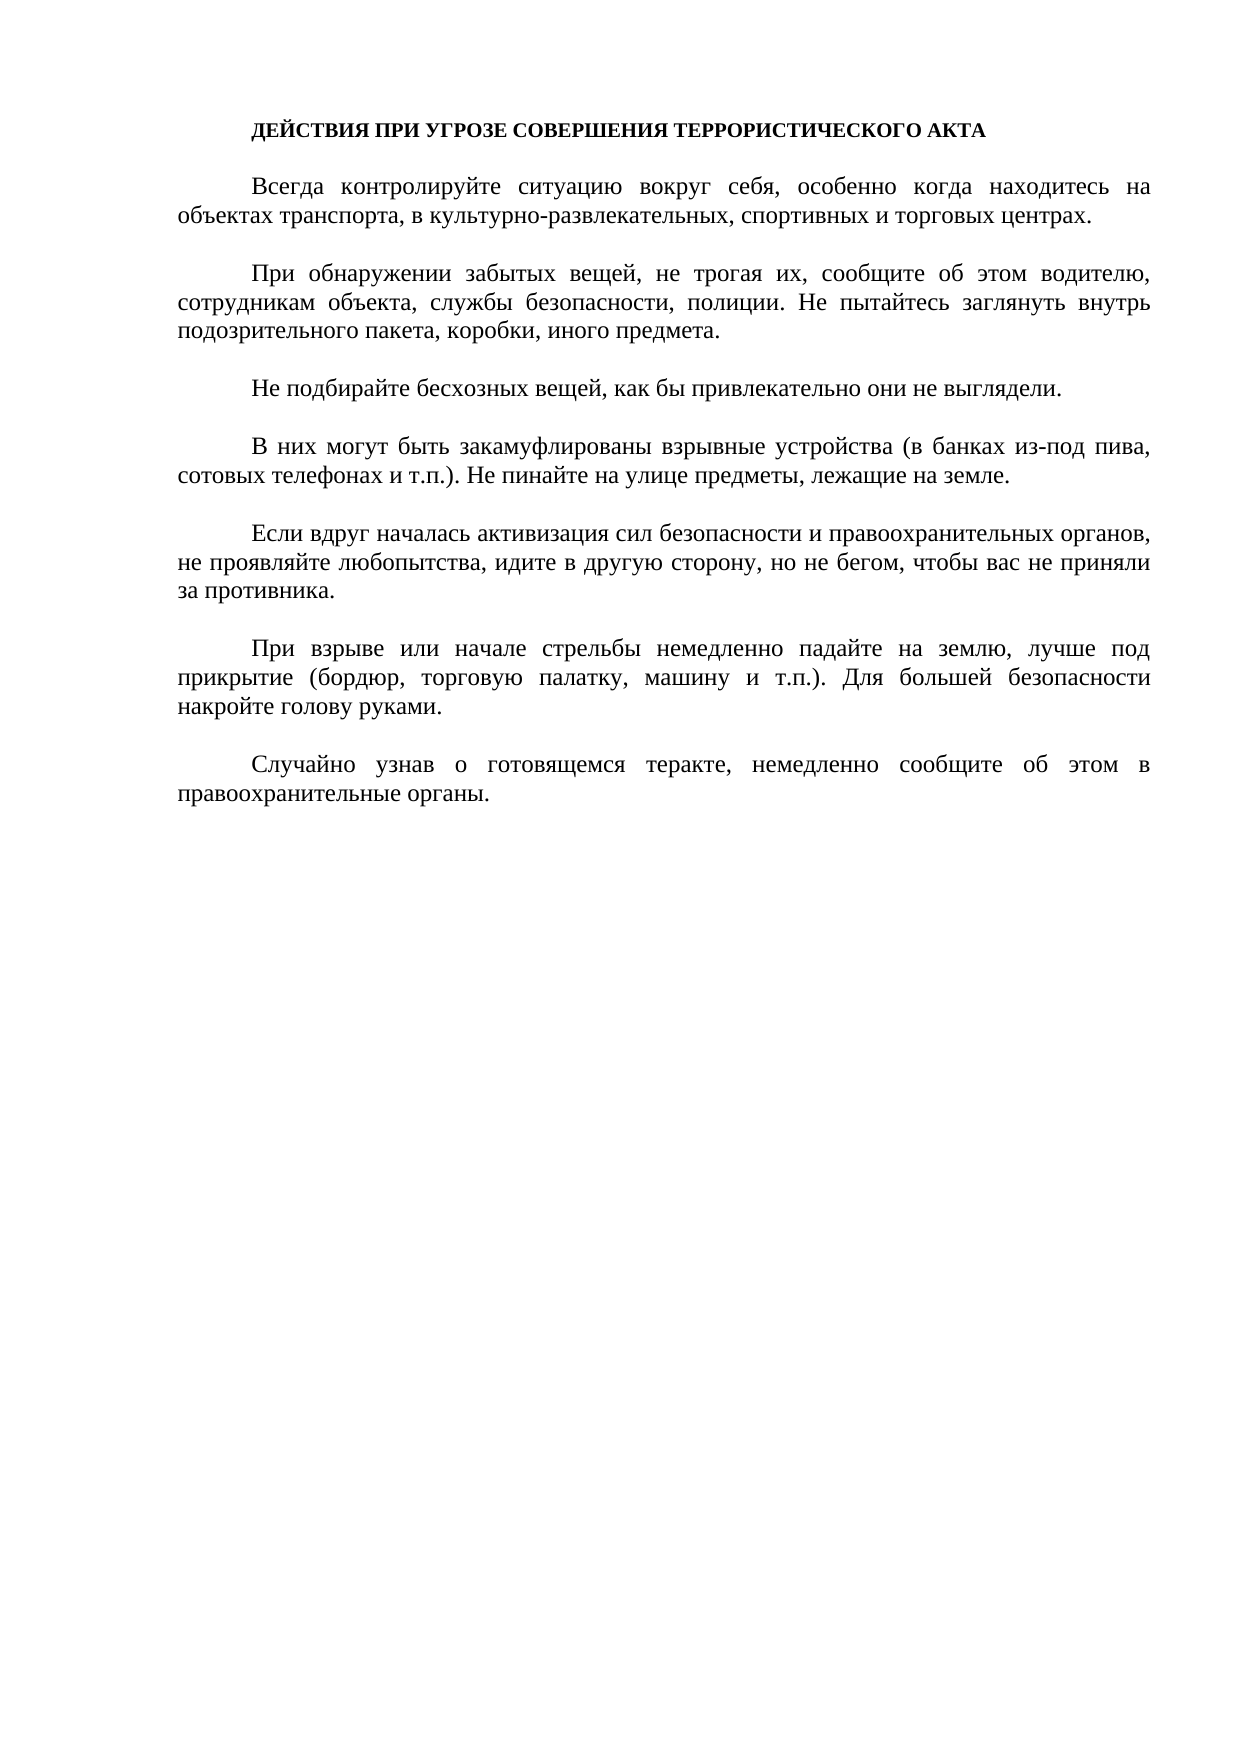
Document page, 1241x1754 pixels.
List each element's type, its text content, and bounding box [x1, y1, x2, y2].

text При взрыве или начале стрельбы немедленно падайте на землю, лучше под прикрытие (бордюр, торговую палатку, машину и т.п.). Для большей безопасности накройте голову руками. [177, 633, 1152, 720]
text В них могут быть закамуфлированы взрывные устройства (в банках из-под пива, сотовых телефонах и т.п.). Не пинайте на улице предметы, лежащие на земле. [177, 431, 1152, 489]
text Если вдруг началась активизация сил безопасности и правоохранительных органов, не проявляйте любопытства, идите в другую сторону, но не бегом, чтобы вас не приняли за противника. [177, 518, 1152, 604]
text Не подбирайте бесхозных вещей, как бы привлекательно они не выглядели. [177, 373, 1152, 402]
text При обнаружении забытых вещей, не трогая их, сообщите об этом водителю, сотрудникам объекта, службы безопасности, полиции. Не пытайтесь заглянуть внутрь подозрительного пакета, коробки, иного предмета. [177, 258, 1152, 344]
text Всегда контролируйте ситуацию вокруг себя, особенно когда находитесь на объектах транспорта, в культурно-развлекательных, спортивных и торговых центрах. [177, 171, 1152, 229]
text Случайно узнав о готовящемся теракте, немедленно сообщите об этом в правоохранительные органы. [177, 749, 1152, 806]
text ДЕЙСТВИЯ ПРИ УГРОЗЕ СОВЕРШЕНИЯ ТЕРРОРИСТИЧЕСКОГО АКТА [177, 118, 1152, 142]
